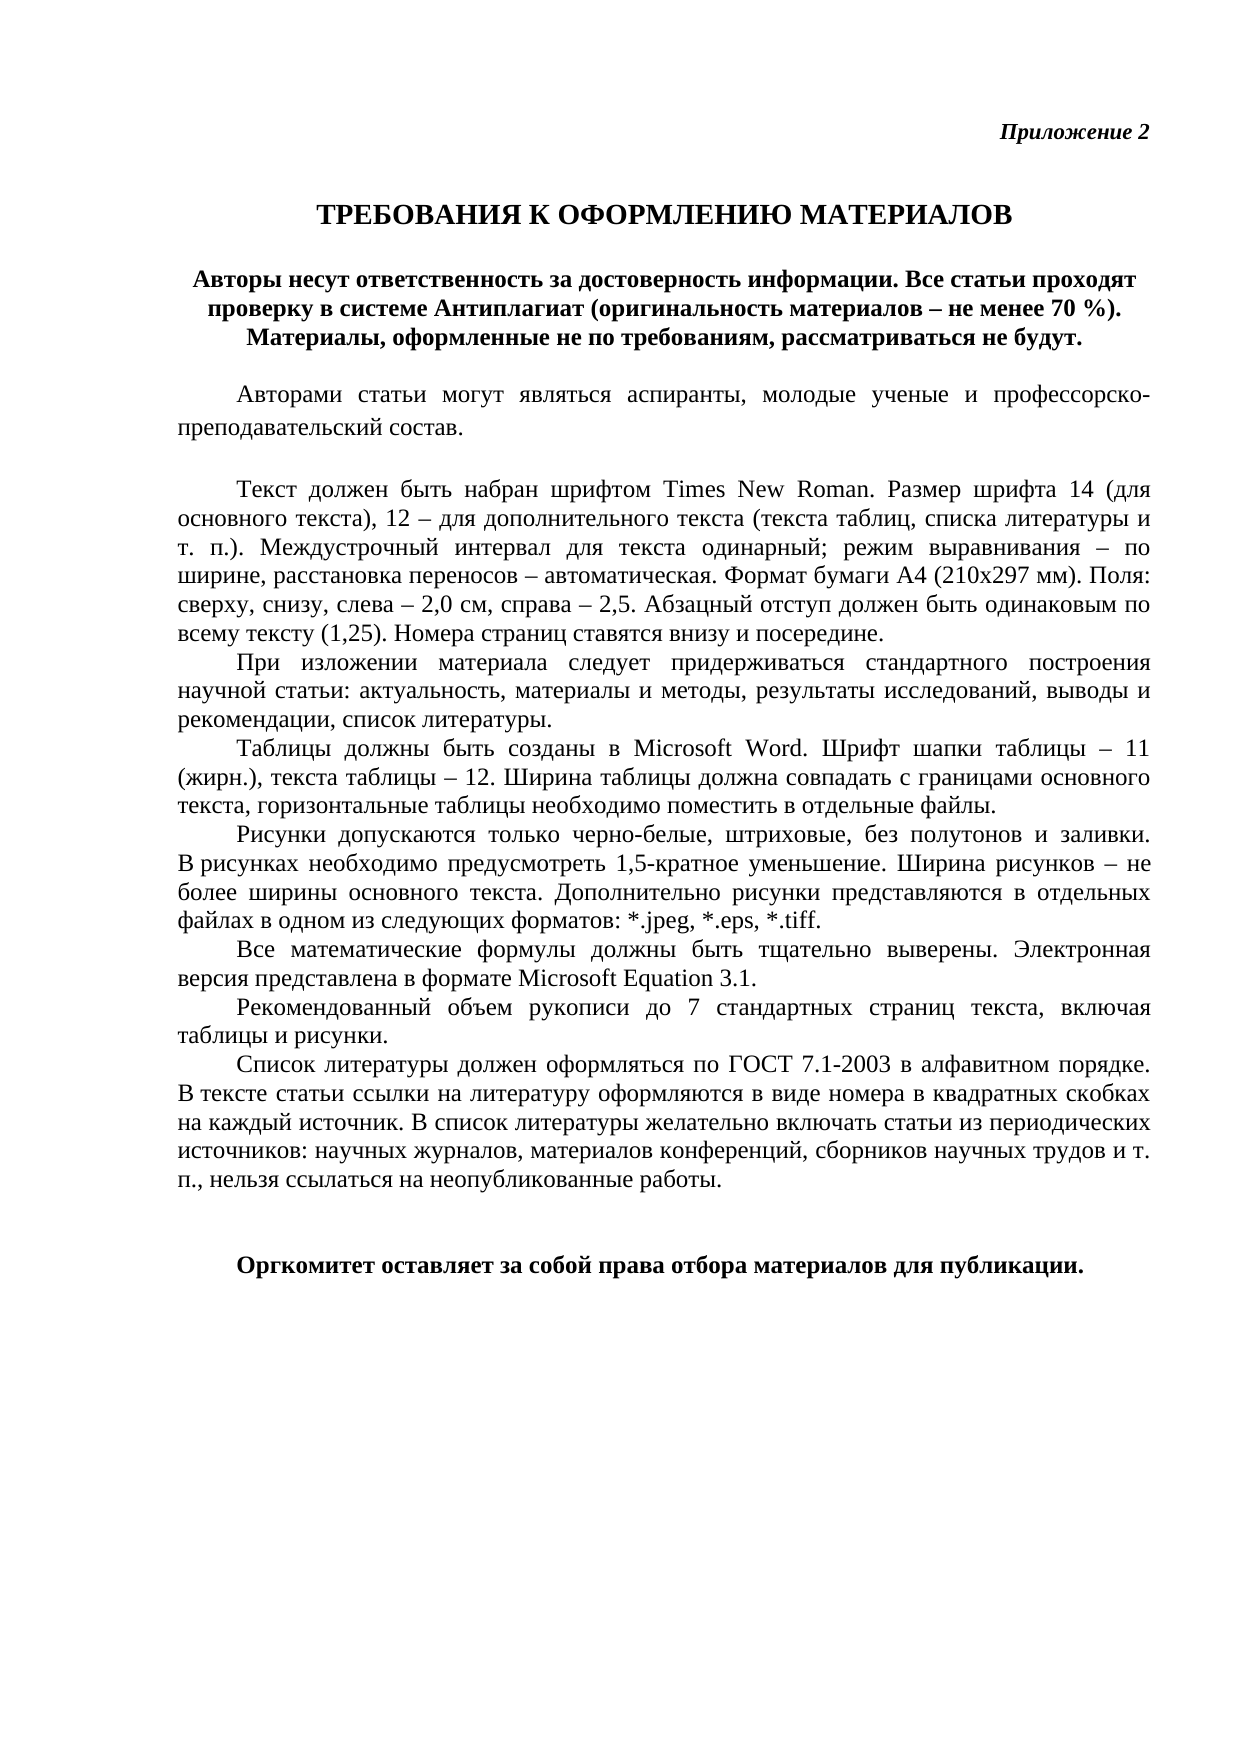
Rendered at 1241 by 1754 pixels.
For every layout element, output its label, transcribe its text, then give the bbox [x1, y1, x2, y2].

text Таблицы должны быть созданы в Microsoft Word. Шрифт шапки таблицы – 11 (жирн.), текста таблицы – 12. Ширина таблицы должна совпадать с границами основного текста, горизонтальные таблицы необходимо поместить в отдельные файлы. [177, 733, 1152, 819]
text Приложение 2 [177, 118, 1152, 144]
text Все математические формулы должны быть тщательно выверены. Электронная версия представлена в формате Microsoft Equation 3.1. [177, 934, 1152, 992]
text Авторы несут ответственность за достоверность информации. Все статьи проходят проверку в системе Антиплагиат (оригинальность материалов – не менее 70 %). [177, 264, 1152, 322]
text Авторами статьи могут являться аспиранты, молодые ученые и профессорско-преподавательский состав. [177, 379, 1152, 441]
text Рисунки допускаются только черно-белые, штриховые, без полутонов и заливки. В рисунках необходимо предусмотреть 1,5-кратное уменьшение. Ширина рисунков – не более ширины основного текста. Дополнительно рисунки представляются в отдельных файлах в одном из следующих форматов: *.jpeg, *.eps, *.tiff. [177, 819, 1152, 934]
text ТРЕБОВАНИЯ К ОФОРМЛЕНИЮ МАТЕРИАЛОВ [177, 197, 1152, 231]
text Текст должен быть набран шрифтом Times New Roman. Размер шрифта 14 (для основного текста), 12 – для дополнительного текста (текста таблиц, списка литературы и т. п.). Междустрочный интервал для текста одинарный; режим выравнивания – по ширине, расстановка переносов – автоматическая. Формат бумаги А4 (210х297 мм). Поля: сверху, снизу, слева – 2,0 см, справа – 2,5. Абзацный отступ должен быть одинаковым по всему тексту (1,25). Номера страниц ставятся внизу и посередине. [177, 474, 1152, 647]
text Оргкомитет оставляет за собой права отбора материалов для публикации. [177, 1250, 1152, 1279]
text Список литературы должен оформляться по ГОСТ 7.1-2003 в алфавитном порядке. В тексте статьи ссылки на литературу оформляются в виде номера в квадратных скобках на каждый источник. В список литературы желательно включать статьи из периодических источников: научных журналов, материалов конференций, сборников научных трудов и т. п., нельзя ссылаться на неопубликованные работы. [177, 1049, 1152, 1193]
text Рекомендованный объем рукописи до 7 стандартных страниц текста, включая таблицы и рисунки. [177, 992, 1152, 1049]
text При изложении материала следует придерживаться стандартного построения научной статьи: актуальность, материалы и методы, результаты исследований, выводы и рекомендации, список литературы. [177, 647, 1152, 733]
text Материалы, оформленные не по требованиям, рассматриваться не будут. [177, 322, 1152, 351]
